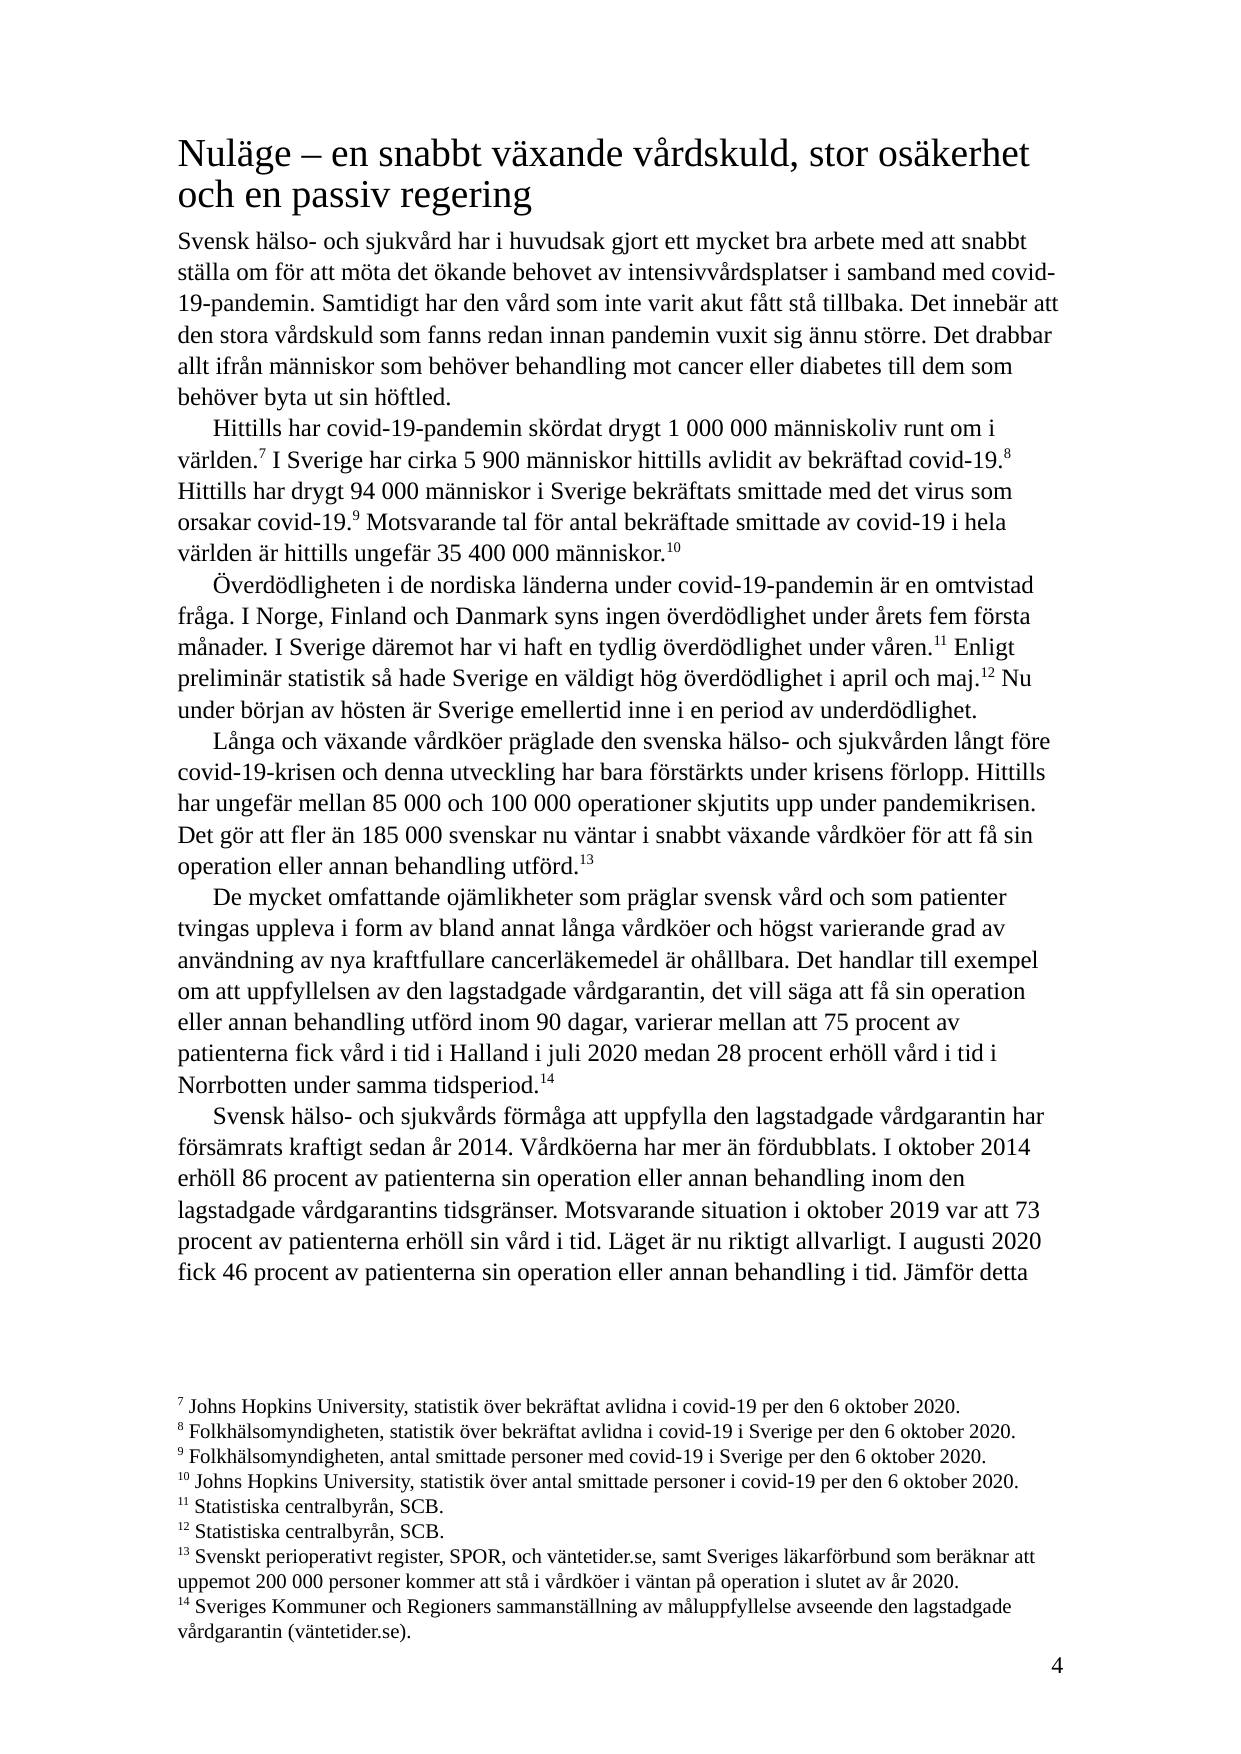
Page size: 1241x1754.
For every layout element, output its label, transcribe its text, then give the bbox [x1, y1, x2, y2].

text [177, 1098, 1063, 1317]
text Svensk hälso- och sjukvård har i huvudsak gjort ett mycket bra arbete med att snabbt ställa om för att möta det ökande behovet av intensivvårdsplatser i samband med covid-19-pandemin. Samtidigt har den vård som inte varit akut fått stå tillbaka. Det innebär att den stora vårdskuld som fanns redan innan pandemin vuxit sig ännu större. Det drabbar allt ifrån människor som behöver behandling mot cancer eller diabetes till dem som behöver byta ut sin höftled. [177, 223, 1063, 411]
text Långa och växande vårdköer präglade den svenska hälso- och sjukvården långt före covid-19-krisen och denna utveckling har bara förstärkts under krisens förlopp. Hittills har ungefär mellan 85 000 och 100 000 operationer skjutits upp under pandemikrisen. Det gör att fler än 185 000 svenskar nu väntar i snabbt växande vårdköer för att få sin operation eller annan behandling utförd. [177, 723, 1063, 880]
subtitle Nuläge – en snabbt växande vårdskuld, stor osäkerhet och en passiv regering [177, 134, 1063, 215]
text Hittills har covid-19-pandemin skördat drygt 1 000 000 människoliv runt om i världen. I Sverige har cirka 5 900 människor hittills avlidit av bekräftad covid-19. Hittills har drygt 94 000 människor i Sverige bekräftats smittade med det virus som orsakar covid-19. Motsvarande tal för antal bekräftade smittade av covid-19 i hela världen är hittills ungefär 35 400 000 människor. [177, 411, 1063, 567]
text Överdödligheten i de nordiska länderna under covid-19-pandemin är en omtvistad fråga. I Norge, Finland och Danmark syns ingen överdödlighet under årets fem första månader. I Sverige däremot har vi haft en tydlig överdödlighet under våren. Enligt preliminär statistik så hade Sverige en väldigt hög överdödlighet i april och maj. Nu under början av hösten är Sverige emellertid inne i en period av underdödlighet. [177, 567, 1063, 723]
text De mycket omfattande ojämlikheter som präglar svensk vård och som patienter tvingas uppleva i form av bland annat långa vårdköer och högst varierande grad av användning av nya kraftfullare cancerläkemedel är ohållbara. Det handlar till exempel om att uppfyllelsen av den lagstadgade vårdgarantin, det vill säga att få sin operation eller annan behandling utförd inom 90 dagar, varierar mellan att 75 procent av patienterna fick vård i tid i Halland i juli 2020 medan 28 procent erhöll vård i tid i Norrbotten under samma tidsperiod. [177, 880, 1063, 1098]
